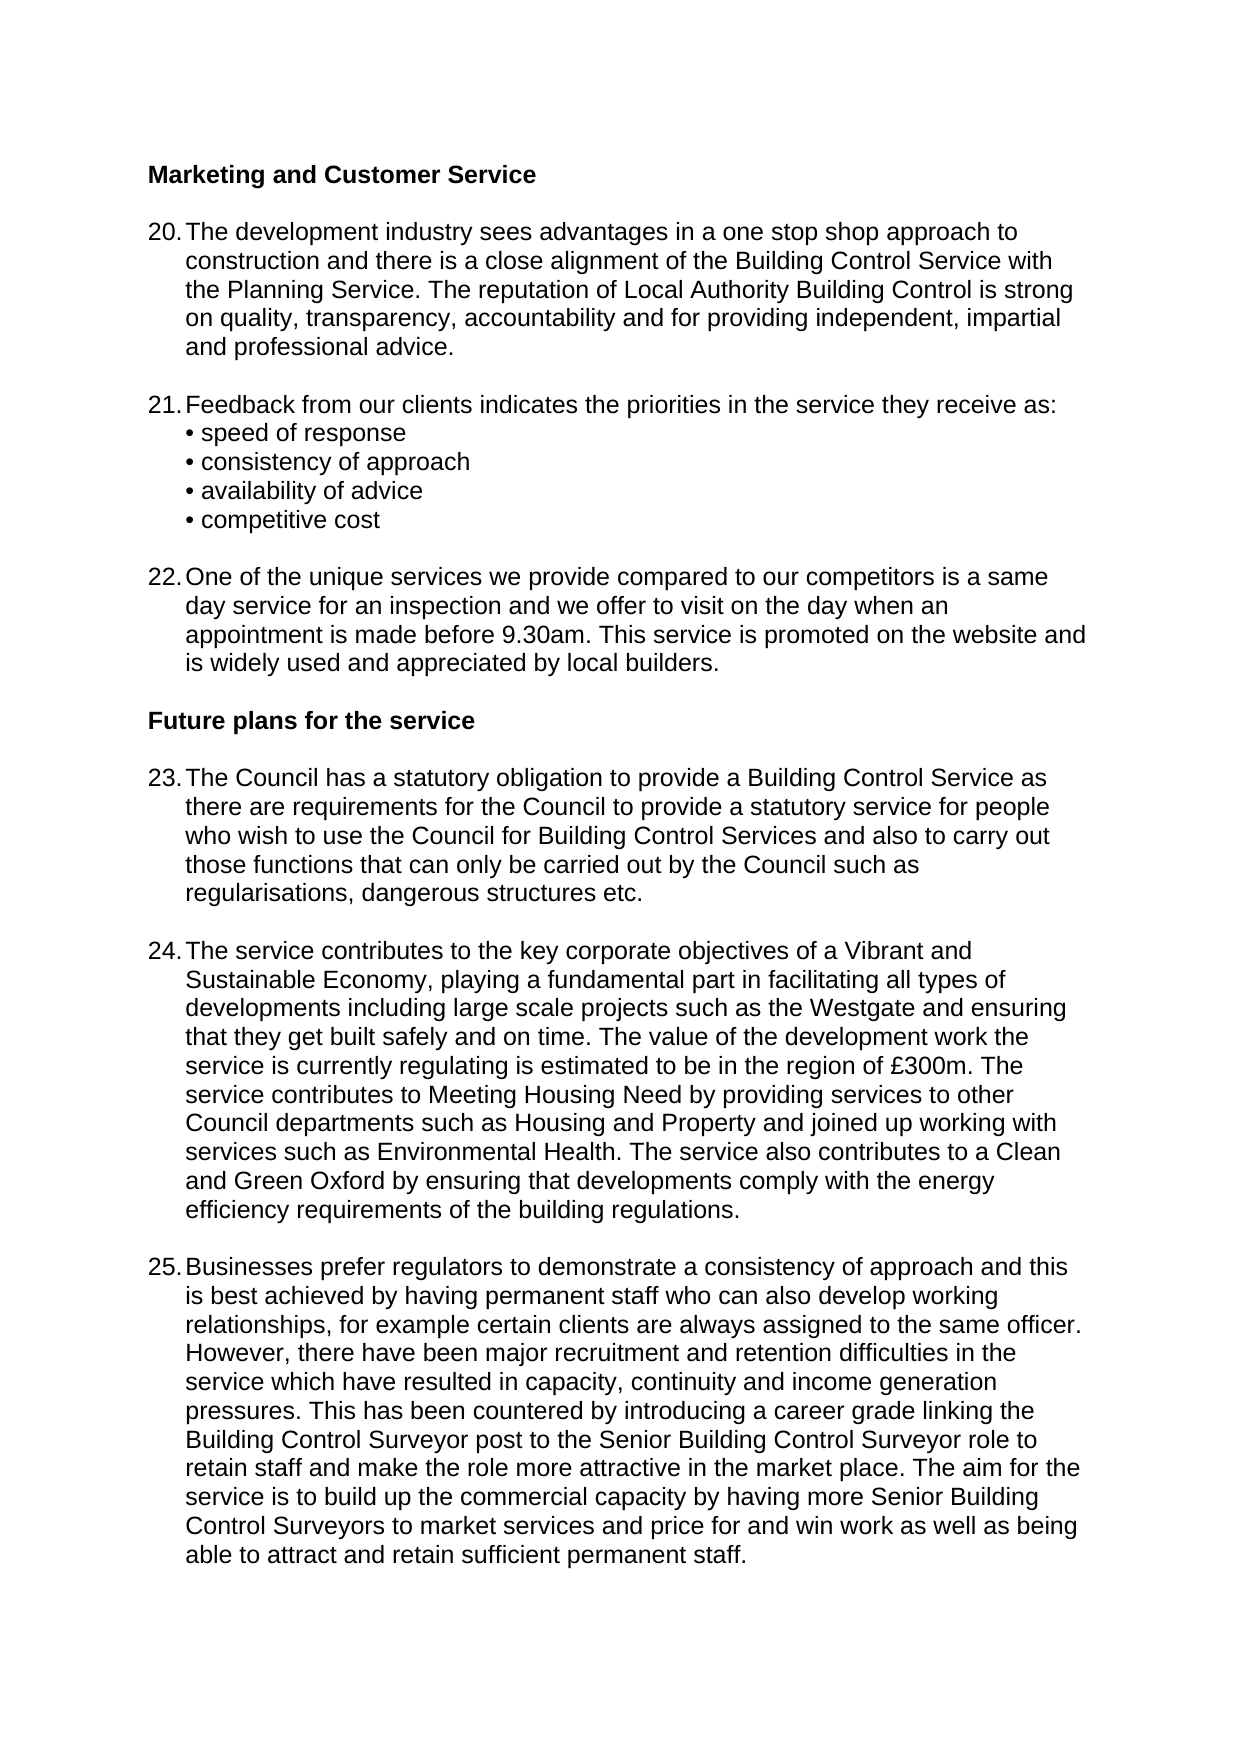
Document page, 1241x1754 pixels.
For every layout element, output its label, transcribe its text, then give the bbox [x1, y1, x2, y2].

list One of the unique services we provide compared to our competitors is a same day service for an inspection and we offer to visit on the day when an appointment is made before 9.30am. This service is promoted on the website and is widely used and appreciated by local builders. [148, 562, 1092, 677]
text Future plans for the service [148, 706, 1092, 735]
text • competitive cost [185, 505, 1092, 533]
list Businesses prefer regulators to demonstrate a consistency of approach and this is best achieved by having permanent staff who can also develop working relationships, for example certain clients are always assigned to the same officer. However, there have been major recruitment and retention difficulties in the service which have resulted in capacity, continuity and income generation pressures. This has been countered by introducing a career grade linking the Building Control Surveyor post to the Senior Building Control Surveyor role to retain staff and make the role more attractive in the market place. The aim for the service is to build up the commercial capacity by having more Senior Building Control Surveyors to market services and price for and win work as well as being able to attract and retain sufficient permanent staff. [148, 1252, 1092, 1568]
text • consistency of approach [185, 447, 1092, 476]
text • availability of advice [185, 476, 1092, 505]
text • speed of response [185, 418, 1092, 447]
list The development industry sees advantages in a one stop shop approach to construction and there is a close alignment of the Building Control Service with the Planning Service. The reputation of Local Authority Building Control is strong on quality, transparency, accountability and for providing independent, impartial and professional advice. [148, 217, 1092, 361]
text Marketing and Customer Service [148, 160, 1092, 188]
list The service contributes to the key corporate objectives of a Vibrant and Sustainable Economy, playing a fundamental part in facilitating all types of developments including large scale projects such as the Westgate and ensuring that they get built safely and on time. The value of the development work the service is currently regulating is estimated to be in the region of £300m. The service contributes to Meeting Housing Need by providing services to other Council departments such as Housing and Property and joined up working with services such as Environmental Health. The service also contributes to a Clean and Green Oxford by ensuring that developments comply with the energy efficiency requirements of the building regulations. [148, 936, 1092, 1223]
list Feedback from our clients indicates the priorities in the service they receive as: [148, 390, 1092, 418]
list The Council has a statutory obligation to provide a Building Control Service as there are requirements for the Council to provide a statutory service for people who wish to use the Council for Building Control Services and also to carry out those functions that can only be carried out by the Council such as regularisations, dangerous structures etc. [148, 763, 1092, 907]
